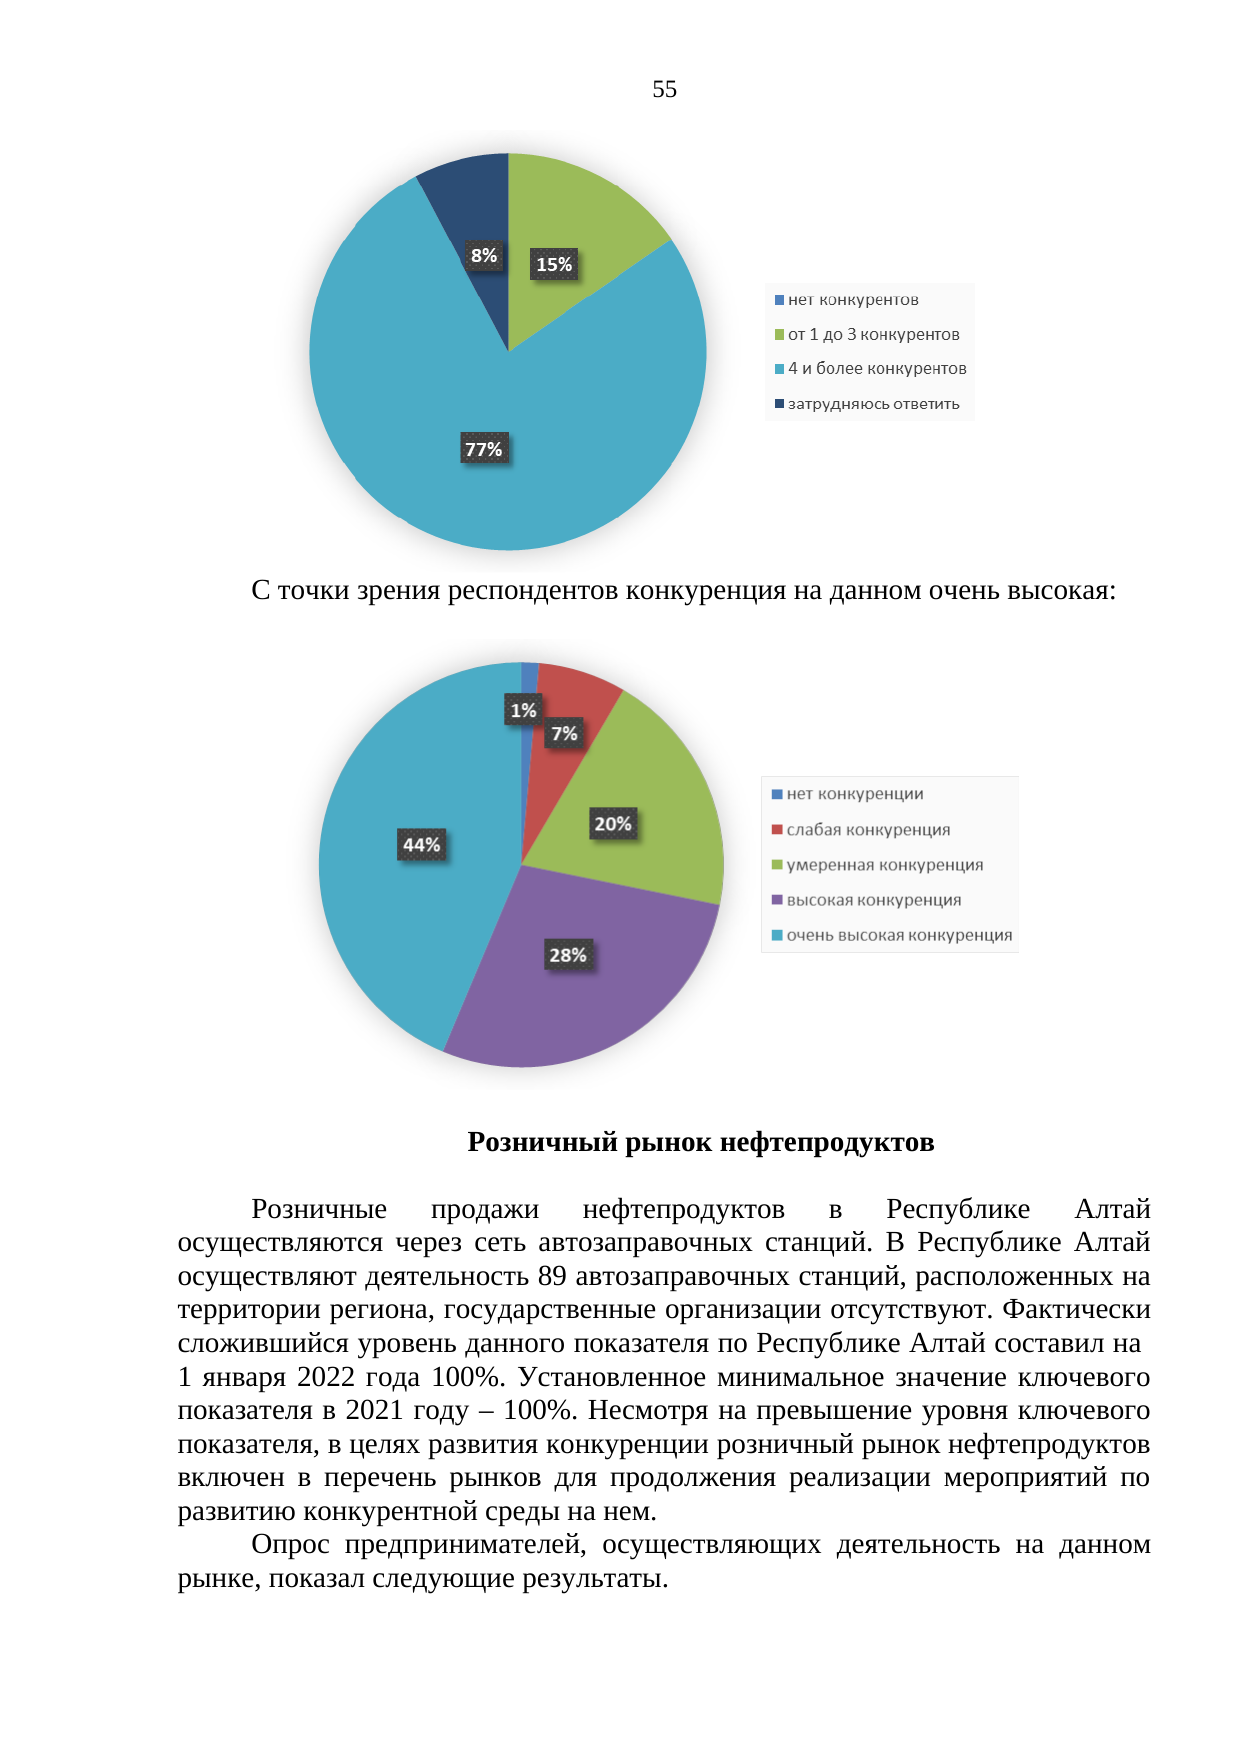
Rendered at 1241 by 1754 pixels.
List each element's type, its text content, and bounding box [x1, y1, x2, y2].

picture [280, 639, 1032, 1091]
text Розничные продажи нефтепродуктов в Республике Алтай осуществляются через сеть автозаправочных станций. В Республике Алтай осуществляют деятельность 89 автозаправочных станций, расположенных на территории региона, государственные организации отсутствуют. Фактически сложившийся уровень данного показателя по Республике Алтай составил на 1 января 2022 года 100%. Установленное минимальное значение ключевого показателя в 2021 году – 100%. Несмотря на превышение уровня ключевого показателя, в целях развития конкуренции розничный рынок нефтепродуктов включен в перечень рынков для продолжения реализации мероприятий по развитию конкурентной среды на нем. [177, 1191, 1152, 1526]
picture [251, 130, 987, 573]
text Розничный рынок нефтепродуктов [177, 1124, 1152, 1157]
text С точки зрения респондентов конкуренция на данном очень высокая: [177, 572, 1152, 606]
text Опрос предпринимателей, осуществляющих деятельность на данном рынке, показал следующие результаты. [177, 1526, 1152, 1593]
